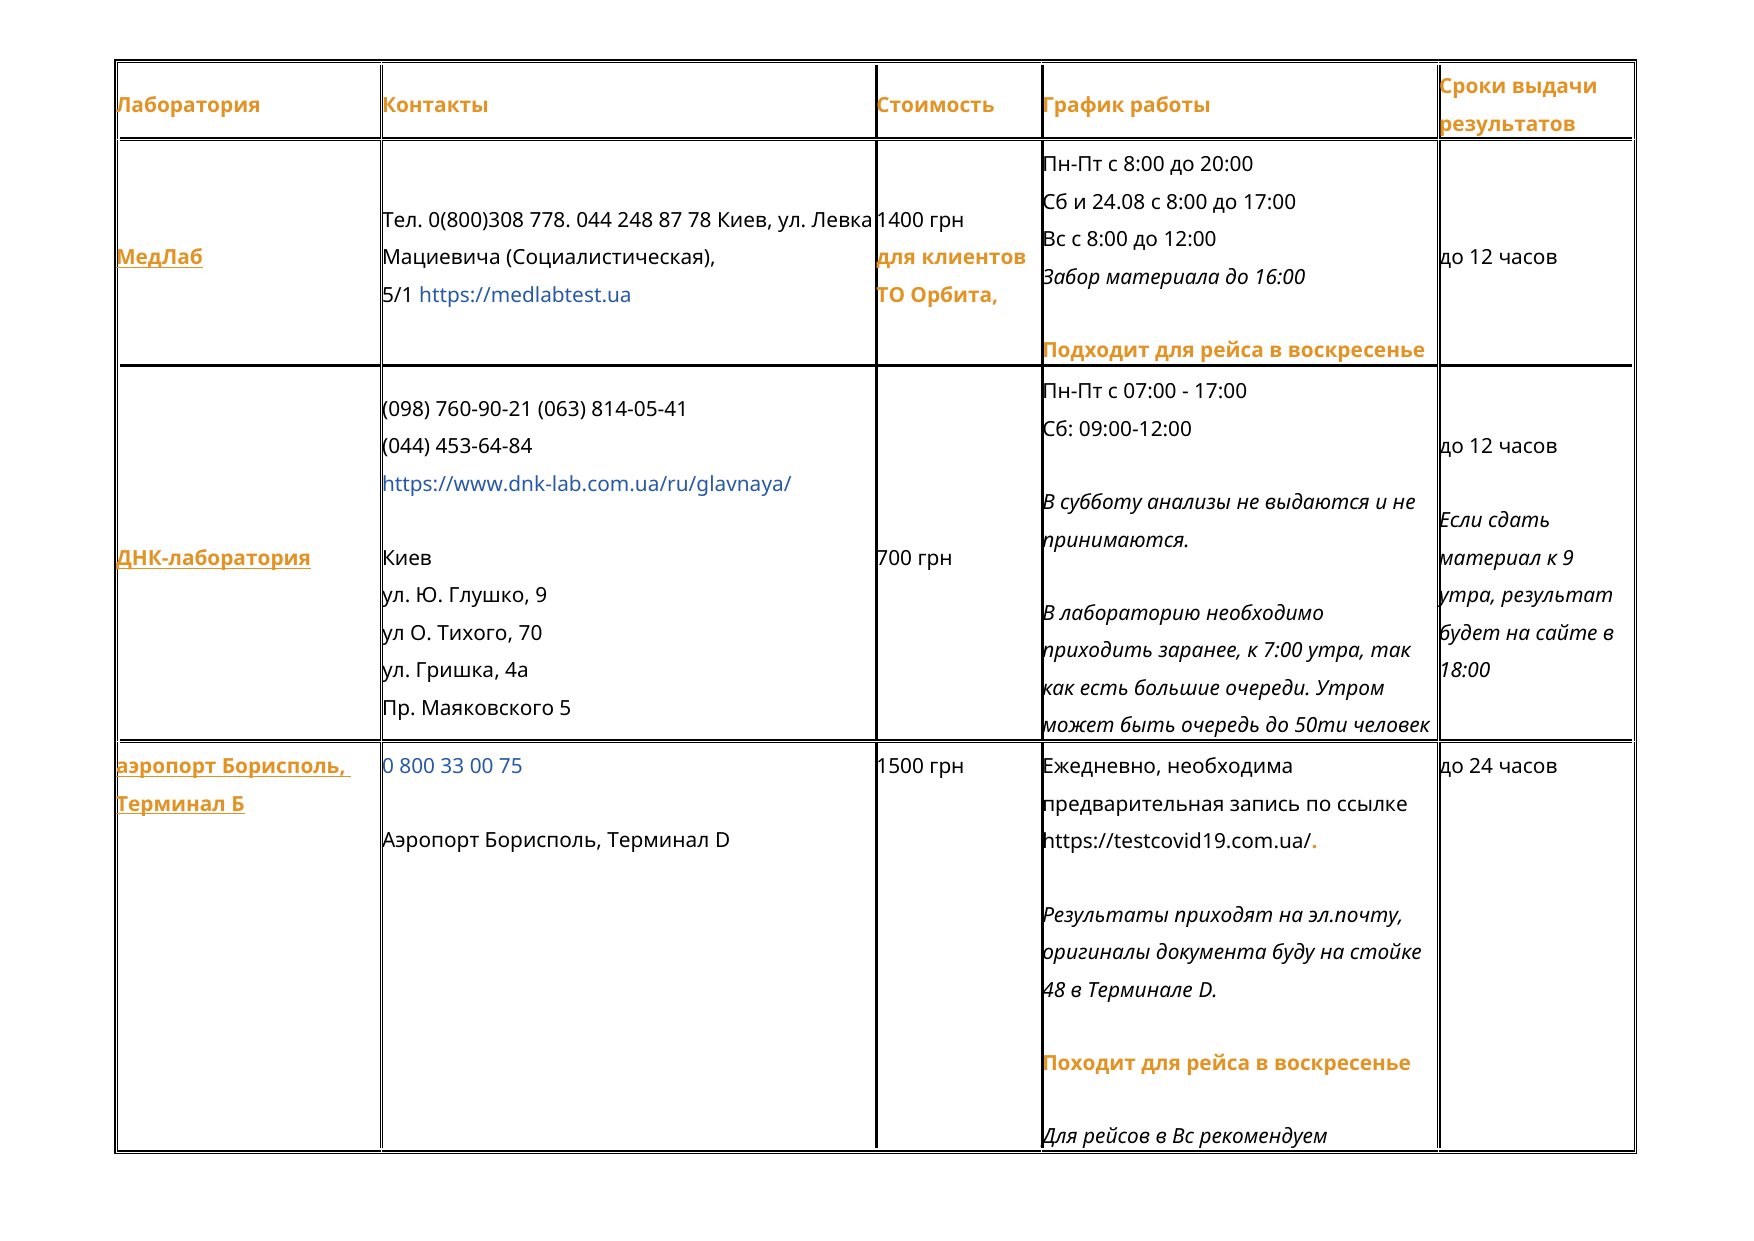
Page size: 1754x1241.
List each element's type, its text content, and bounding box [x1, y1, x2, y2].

table_header Лаборатория [118, 63, 382, 137]
table_cell Пн-Пт с 8:00 до 20:00 Сб и 24.08 с 8:00 до 17:00 Вс с 8:00 до 12:00 Забор материала до 16:00 Подходит для рейса в воскресенье [1044, 141, 1437, 364]
table_cell 1500 грн [876, 743, 1042, 1150]
table_cell до 12 часов Если сдать материал к 9 утра, результат будет на сайте в 18:00 [1441, 364, 1634, 739]
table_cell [1042, 739, 1439, 1150]
table_cell ДНК-лаборатория [118, 364, 380, 739]
table_header График работы [1042, 61, 1439, 137]
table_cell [118, 739, 382, 1150]
table_cell 700 грн [878, 367, 1041, 739]
table_cell Тел. 0(800)308 778. 044 248 87 78 Киев, ул. Левка Мациевича (Социалистическая), 5/1 https://medlabtest.ua [383, 141, 875, 364]
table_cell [382, 743, 876, 1150]
table_cell Пн-Пт с 07:00 - 17:00 Сб: 09:00-12:00 В субботу анализы не выдаются и не принимаются. В лабораторию необходимо приходить заранее, к 7:00 утра, так как есть большие очереди. Утром может быть очередь до 50ти человек [1044, 367, 1437, 739]
table_header Сроки выдачи результатов [1439, 63, 1634, 137]
table_header Контакты [382, 63, 876, 137]
table_cell до 24 часов [1439, 739, 1634, 1150]
table_cell МедЛаб [118, 137, 380, 364]
table_header Стоимость [876, 61, 1042, 137]
table_cell до 12 часов [1441, 137, 1634, 364]
table_cell 1400 грн для клиентов ТО Орбита, [878, 141, 1041, 364]
table_cell (098) 760-90-21 (063) 814-05-41 (044) 453-64-84 https://www.dnk-lab.com.ua/ru/glavnaya/ Киев ул. Ю. Глушко, 9 ул О. Тихого, 70 ул. Гришка, 4а Пр. Маяковского 5 [383, 367, 875, 739]
